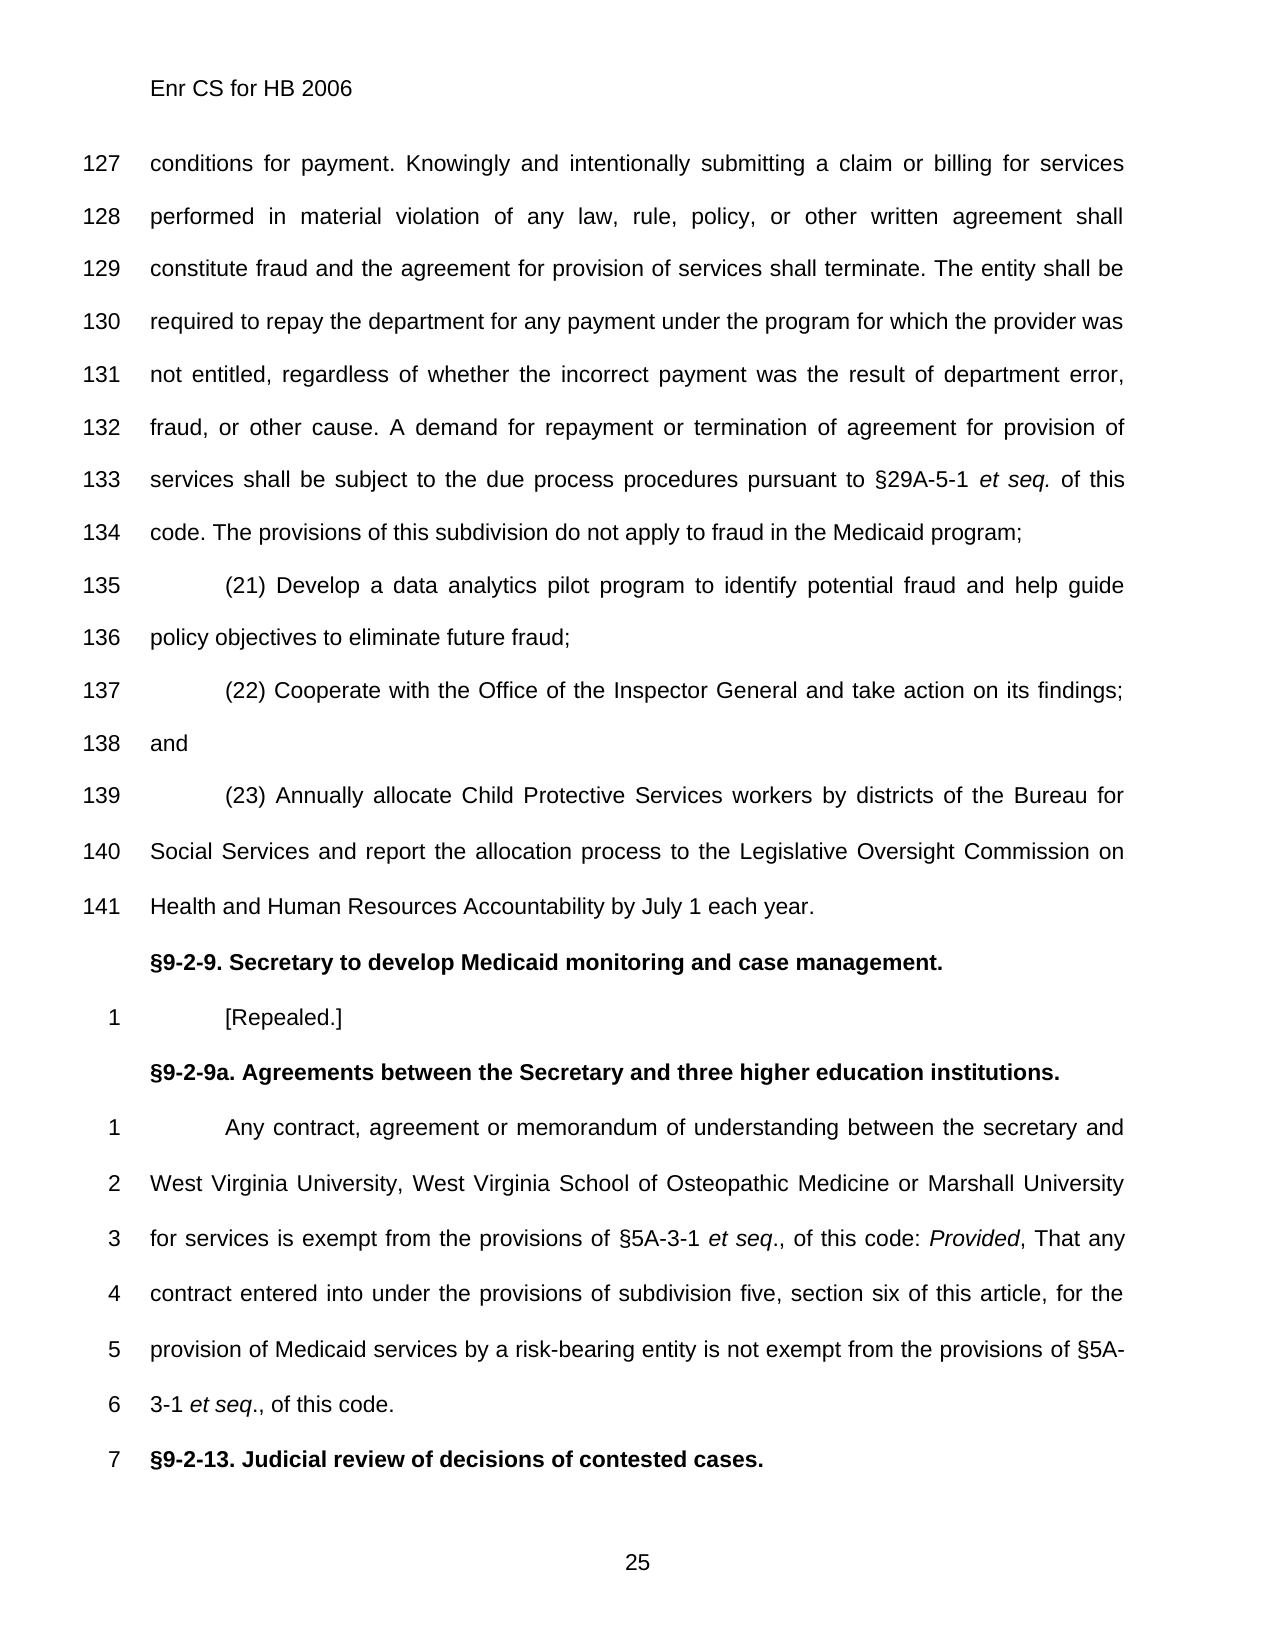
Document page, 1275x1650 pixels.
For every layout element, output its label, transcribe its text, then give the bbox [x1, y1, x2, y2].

text [Repealed.] [150, 1004, 1125, 1030]
subtitle §9-2-9a. Agreements between the Secretary and three higher education institutions. [150, 1059, 1125, 1085]
subtitle §9-2-13. Judicial review of decisions of contested cases. [150, 1446, 1125, 1473]
text (23) Annually allocate Child Protective Services workers by districts of the Bureau for Social Services and report the allocation process to the Legislative Oversight Commission on Health and Human Resources Accountability by July 1 each year. [150, 782, 1125, 919]
subtitle §9-2-9. Secretary to develop Medicaid monitoring and case management. [150, 948, 1125, 975]
text Any contract, agreement or memorandum of understanding between the secretary and West Virginia University, West Virginia School of Osteopathic Medicine or Marshall University for services is exempt from the provisions of §5A-3-1 et seq., of this code: Provided, That any contract entered into under the provisions of subdivision five, section six of this article, for the provision of Medicaid services by a risk-bearing entity is not exempt from the provisions of §5A-3-1 et seq., of this code. [150, 1114, 1125, 1417]
text (21) Develop a data analytics pilot program to identify potential fraud and help guide policy objectives to eliminate future fraud; [150, 572, 1125, 651]
text (22) Cooperate with the Office of the Inspector General and take action on its findings; and [150, 677, 1125, 756]
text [150, 150, 1125, 545]
